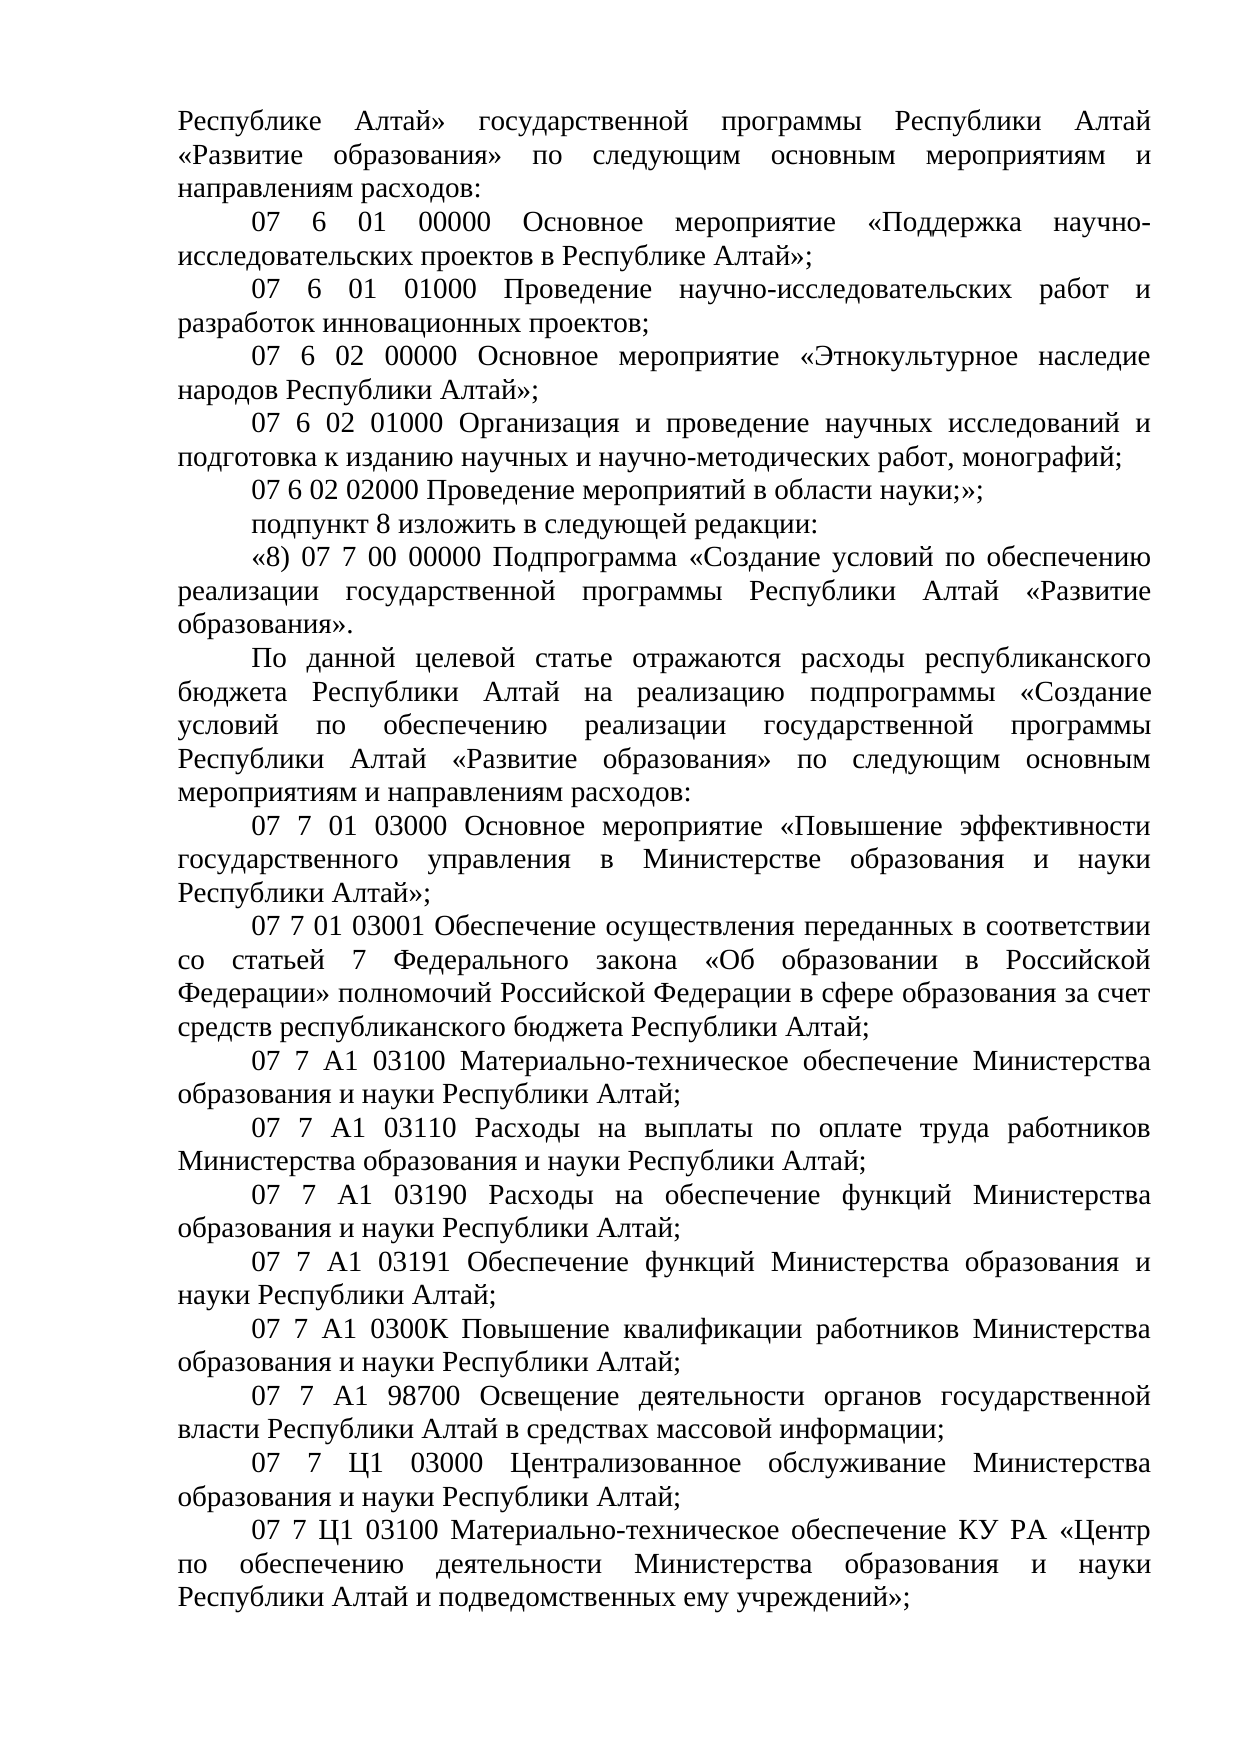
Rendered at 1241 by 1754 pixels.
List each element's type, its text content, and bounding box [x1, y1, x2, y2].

text 07 6 02 01000 Организация и проведение научных исследований и подготовка к изданию научных и научно-методических работ, монографий; [177, 405, 1152, 472]
text подпункт 8 изложить в следующей редакции: [177, 506, 1152, 539]
text 07 7 А1 03110 Расходы на выплаты по оплате труда работников Министерства образования и науки Республики Алтай; [177, 1110, 1152, 1177]
text 07 6 01 01000 Проведение научно-исследовательских работ и разработок инновационных проектов; [177, 271, 1152, 338]
text 07 6 01 00000 Основное мероприятие «Поддержка научно-исследовательских проектов в Республике Алтай»; [177, 204, 1152, 271]
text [177, 103, 1152, 204]
text 07 7 01 03000 Основное мероприятие «Повышение эффективности государственного управления в Министерстве образования и науки Республики Алтай»; [177, 808, 1152, 908]
text 07 7 А1 98700 Освещение деятельности органов государственной власти Республики Алтай в средствах массовой информации; [177, 1378, 1152, 1445]
text 07 6 02 02000 Проведение мероприятий в области науки;»; [177, 472, 1152, 506]
text 07 6 02 00000 Основное мероприятие «Этнокультурное наследие народов Республики Алтай»; [177, 338, 1152, 405]
text 07 7 Ц1 03000 Централизованное обслуживание Министерства образования и науки Республики Алтай; [177, 1445, 1152, 1512]
text «8) 07 7 00 00000 Подпрограмма «Создание условий по обеспечению реализации государственной программы Республики Алтай «Развитие образования». [177, 539, 1152, 640]
text 07 7 А1 03190 Расходы на обеспечение функций Министерства образования и науки Республики Алтай; [177, 1177, 1152, 1244]
text 07 7 А1 03191 Обеспечение функций Министерства образования и науки Республики Алтай; [177, 1244, 1152, 1311]
text 07 7 01 03001 Обеспечение осуществления переданных в соответствии со статьей 7 Федерального закона «Об образовании в Российской Федерации» полномочий Российской Федерации в сфере образования за счет средств республиканского бюджета Республики Алтай; [177, 908, 1152, 1043]
text 07 7 А1 0300К Повышение квалификации работников Министерства образования и науки Республики Алтай; [177, 1311, 1152, 1378]
text 07 7 А1 03100 Материально-техническое обеспечение Министерства образования и науки Республики Алтай; [177, 1043, 1152, 1110]
text По данной целевой статье отражаются расходы республиканского бюджета Республики Алтай на реализацию подпрограммы «Создание условий по обеспечению реализации государственной программы Республики Алтай «Развитие образования» по следующим основным мероприятиям и направлениям расходов: [177, 640, 1152, 808]
text 07 7 Ц1 03100 Материально-техническое обеспечение КУ РА «Центр по обеспечению деятельности Министерства образования и науки Республики Алтай и подведомственных ему учреждений»; [177, 1512, 1152, 1613]
